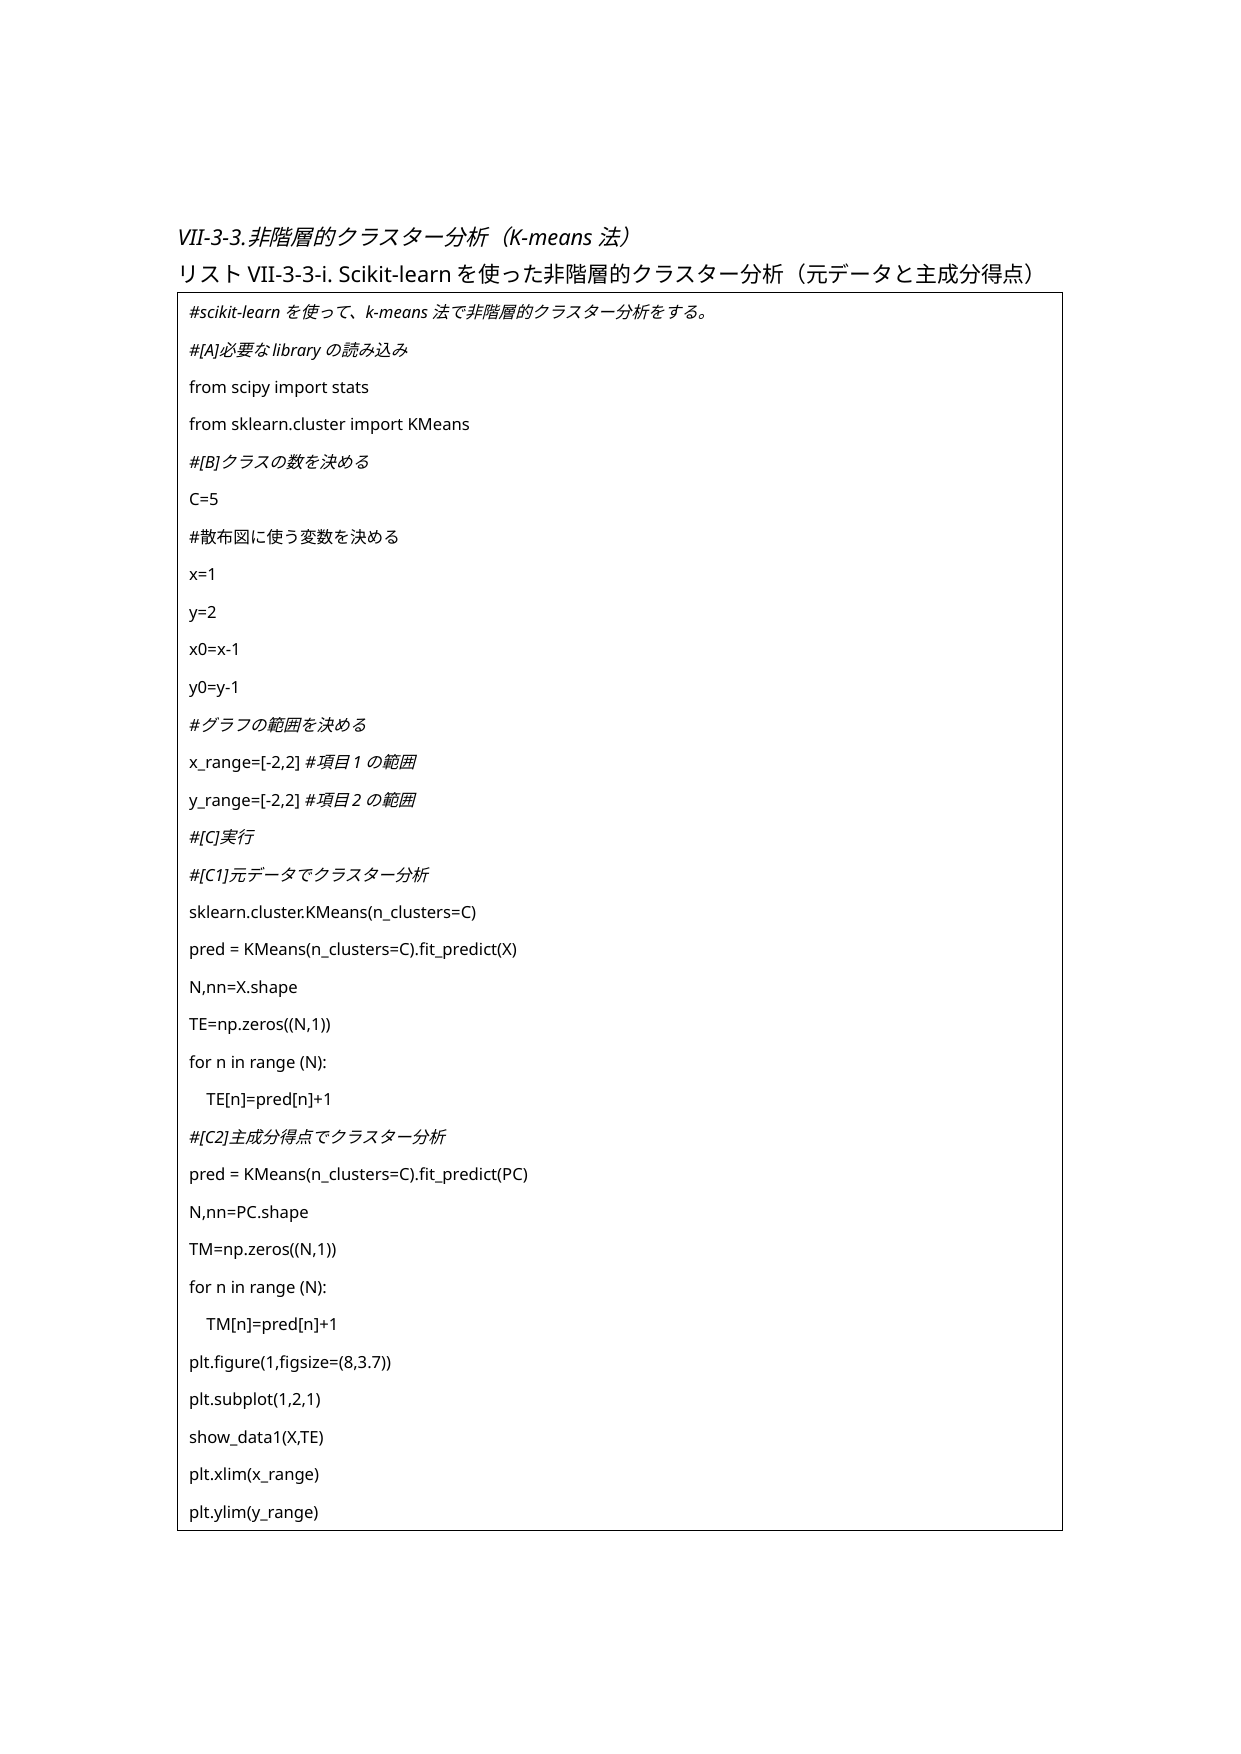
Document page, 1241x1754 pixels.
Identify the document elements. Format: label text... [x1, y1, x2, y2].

text VII-3-3.非階層的クラスター分析（K-means法） [177, 217, 1063, 254]
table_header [178, 293, 1062, 1530]
text リストVII-3-3-i. Scikit-learnを使った非階層的クラスター分析（元データと主成分得点） [177, 254, 1063, 292]
